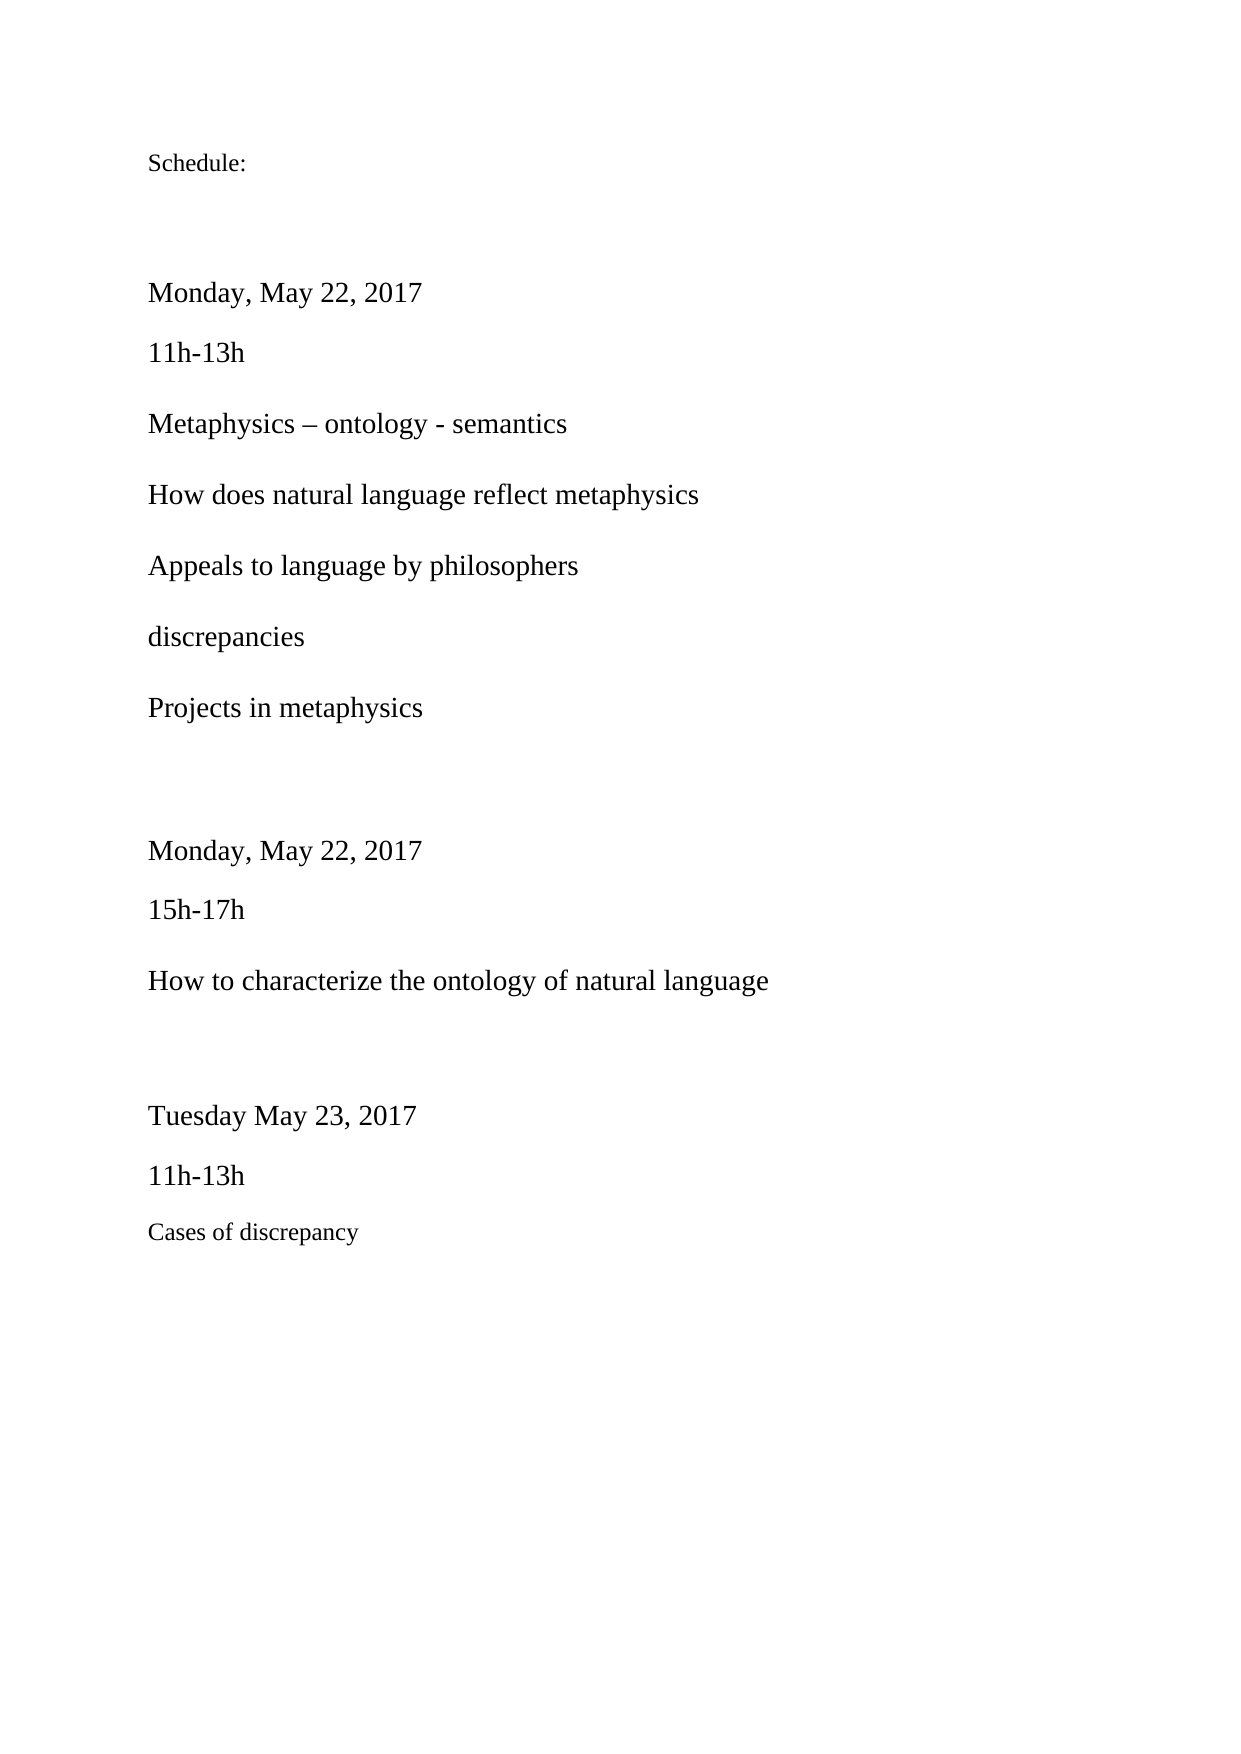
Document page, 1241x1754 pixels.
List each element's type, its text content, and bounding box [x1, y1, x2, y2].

text Monday, May 22, 2017 [148, 833, 1093, 866]
text 11h-13h [148, 1158, 1093, 1191]
text Monday, May 22, 2017 [148, 276, 1093, 309]
text Metaphysics – ontology - semantics [148, 406, 1093, 439]
text Appeals to language by philosophers [148, 548, 1093, 582]
text 11h-13h [148, 335, 1093, 368]
text discrepancies [148, 619, 1093, 653]
text Cases of discrepancy [148, 1217, 1093, 1246]
text How to characterize the ontology of natural language [148, 963, 1093, 997]
text How does natural language reflect metaphysics [148, 477, 1093, 511]
text Projects in metaphysics [148, 691, 1093, 724]
text Schedule: [148, 148, 1093, 176]
text 15h-17h [148, 892, 1093, 926]
text Tuesday May 23, 2017 [148, 1098, 1093, 1132]
